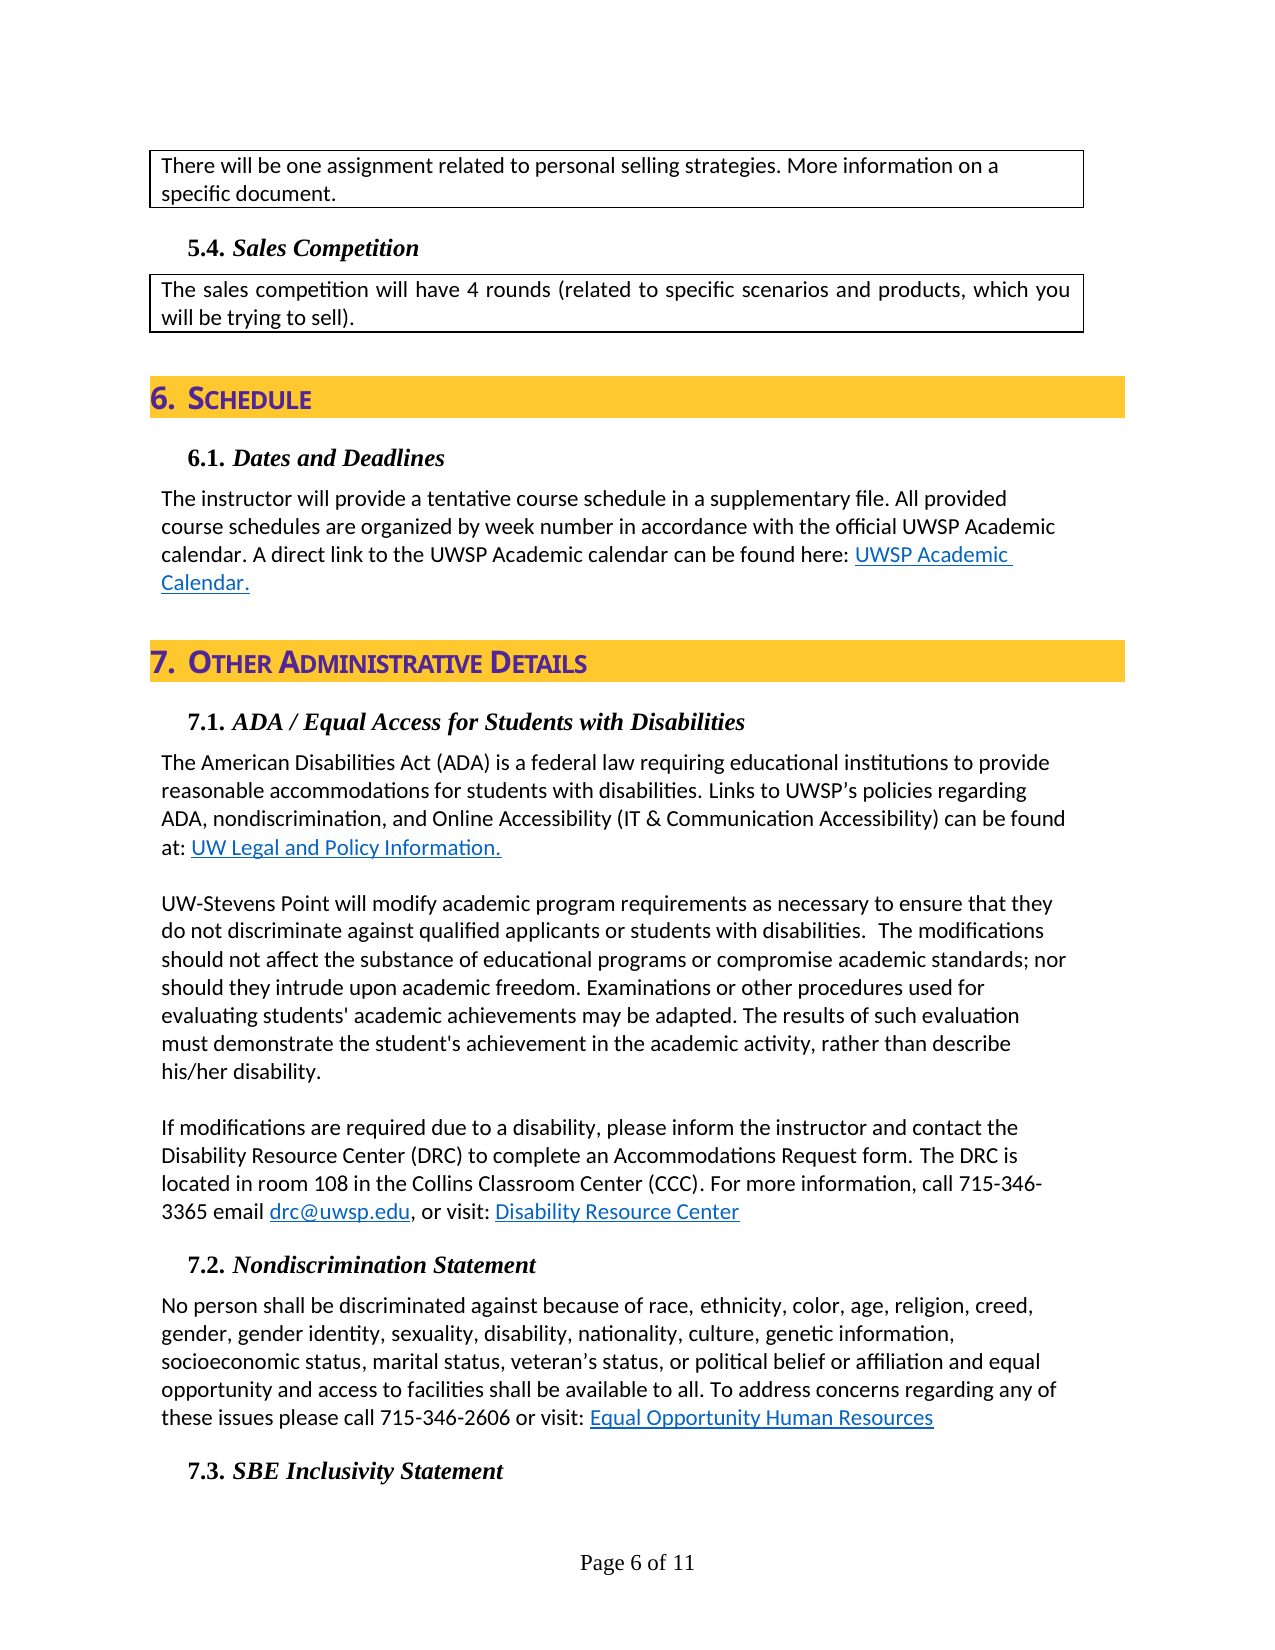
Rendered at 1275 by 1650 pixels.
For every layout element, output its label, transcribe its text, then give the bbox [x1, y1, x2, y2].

subtitle Sales Competition [187, 233, 1125, 262]
subtitle Other Administrative Details [150, 640, 1125, 682]
table_header There will be one assignment related to personal selling strategies. More information on a specific document. [151, 151, 1083, 207]
subtitle SBE Inclusivity Statement [187, 1456, 1125, 1485]
table_header No person shall be discriminated against because of race, ethnicity, color, age, religion, creed, gender, gender identity, sexuality, disability, nationality, culture, genetic information, socioeconomic status, marital status, veteran’s status, or political belief or affiliation and equal opportunity and access to facilities shall be available to all. To address concerns regarding any of these issues please call 715-346-2606 or visit: Equal Opportunity Human Resources [150, 1291, 1084, 1431]
table_header The American Disabilities Act (ADA) is a federal law requiring educational institutions to provide reasonable accommodations for students with disabilities. Links to UWSP’s policies regarding ADA, nondiscrimination, and Online Accessibility (IT & Communication Accessibility) can be found at: UW Legal and Policy Information. UW-Stevens Point will modify academic program requirements as necessary to ensure that they do not discriminate against qualified applicants or students with disabilities. The modifications should not affect the substance of educational programs or compromise academic standards; nor should they intrude upon academic freedom. Examinations or other procedures used for evaluating students' academic achievements may be adapted. The results of such evaluation must demonstrate the student's achievement in the academic activity, rather than describe his/her disability. If modifications are required due to a disability, please inform the instructor and contact the Disability Resource Center (DRC) to complete an Accommodations Request form. The DRC is located in room 108 in the Collins Classroom Center (CCC). For more information, call 715-346-3365 email drc@uwsp.edu, or visit: Disability Resource Center [150, 749, 1084, 1225]
table_header The sales competition will have 4 rounds (related to specific scenarios and products, which you will be trying to sell). [151, 275, 1083, 331]
table_header The instructor will provide a tentative course schedule in a supplementary file. All provided course schedules are organized by week number in accordance with the official UWSP Academic calendar. A direct link to the UWSP Academic calendar can be found here: UWSP Academic Calendar. [150, 485, 1084, 597]
subtitle Schedule [150, 376, 1125, 418]
subtitle Nondiscrimination Statement [187, 1250, 1125, 1279]
subtitle Dates and Deadlines [187, 443, 1125, 472]
subtitle ADA / Equal Access for Students with Disabilities [187, 707, 1125, 736]
